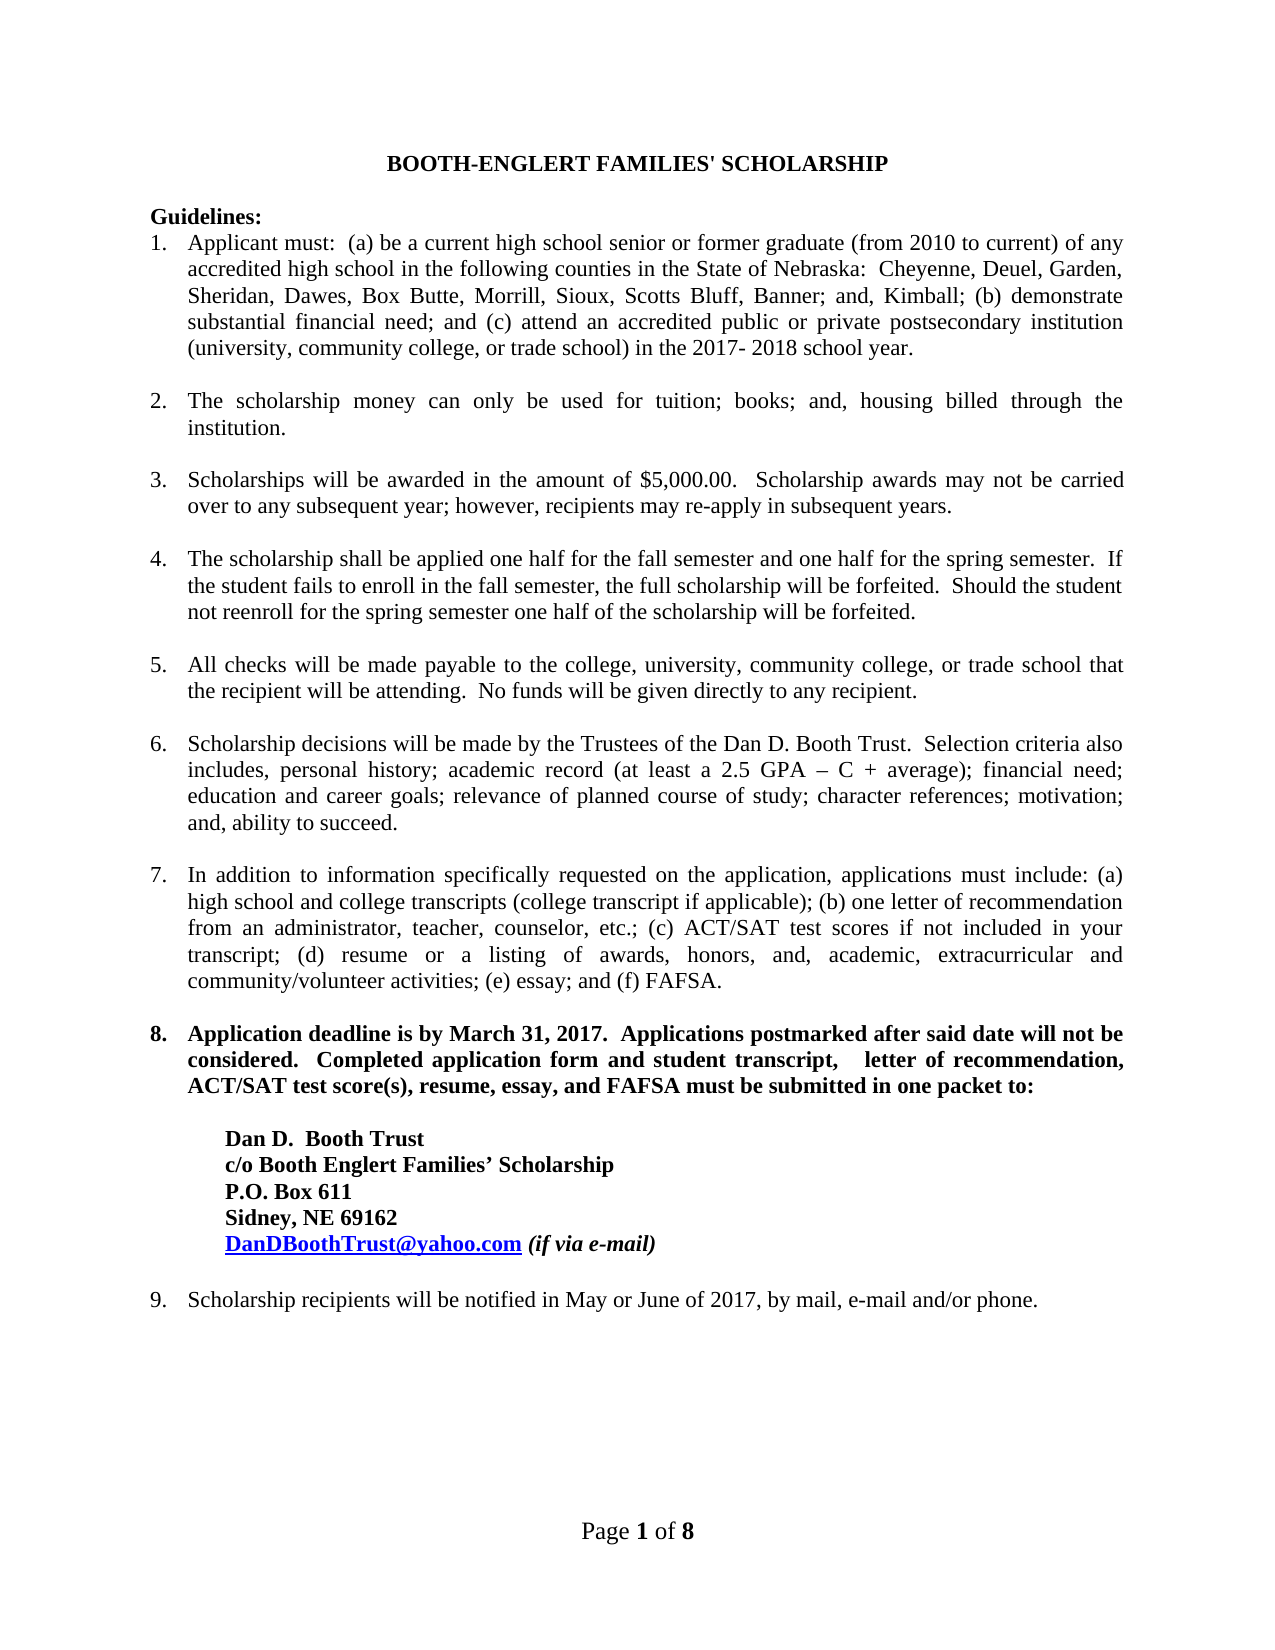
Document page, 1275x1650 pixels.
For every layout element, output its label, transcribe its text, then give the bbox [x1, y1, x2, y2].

list Scholarship decisions will be made by the Trustees of the Dan D. Booth Trust. Selection criteria also includes, personal history; academic record (at least a 2.5 GPA – C + average); financial need; education and career goals; relevance of planned course of study; character references; motivation; and, ability to succeed. [150, 730, 1125, 835]
text BOOTH-ENGLERT FAMILIES' SCHOLARSHIP [150, 150, 1125, 176]
text DanDBoothTrust@yahoo.com (if via e-mail) [225, 1231, 1125, 1257]
text Dan D. Booth Trust [225, 1125, 1125, 1151]
text Sidney, NE 69162 [225, 1204, 516, 1231]
list Applicant must: (a) be a current high school senior or former graduate (from 2010 to current) of any accredited high school in the following counties in the State of Nebraska: Cheyenne, Deuel, Garden, Sheridan, Dawes, Box Butte, Morrill, Sioux, Scotts Bluff, Banner; and, Kimball; (b) demonstrate substantial financial need; and (c) attend an accredited public or private postsecondary institution (university, community college, or trade school) in the 2017- 2018 school year. [150, 229, 1125, 361]
list Scholarships will be awarded in the amount of $5,000.00. Scholarship awards may not be carried over to any subsequent year; however, recipients may re-apply in subsequent years. [150, 466, 1125, 519]
list Scholarship recipients will be notified in May or June of 2017, by mail, e-mail and/or phone. [150, 1286, 1125, 1312]
list The scholarship money can only be used for tuition; books; and, housing billed through the institution. [150, 387, 1125, 440]
list In addition to information specifically requested on the application, applications must include: (a) high school and college transcripts (college transcript if applicable); (b) one letter of recommendation from an administrator, teacher, counselor, etc.; (c) ACT/SAT test scores if not included in your transcript; (d) resume or a listing of awards, honors, and, academic, extracurricular and community/volunteer activities; (e) essay; and (f) FAFSA. [150, 862, 1125, 993]
text c/o Booth Englert Families’ Scholarship [225, 1151, 741, 1178]
list Application deadline is by March 31, 2017. Applications postmarked after said date will not be considered. Completed application form and student transcript, letter of recommendation, ACT/SAT test score(s), resume, essay, and FAFSA must be submitted in one packet to: [150, 1020, 1125, 1099]
text Guidelines: [150, 203, 1125, 229]
list The scholarship shall be applied one half for the fall semester and one half for the spring semester. If the student fails to enroll in the fall semester, the full scholarship will be forfeited. Should the student not reenroll for the spring semester one half of the scholarship will be forfeited. [150, 545, 1125, 624]
list All checks will be made payable to the college, university, community college, or trade school that the recipient will be attending. No funds will be given directly to any recipient. [150, 651, 1125, 703]
text P.O. Box 611 [225, 1178, 516, 1204]
